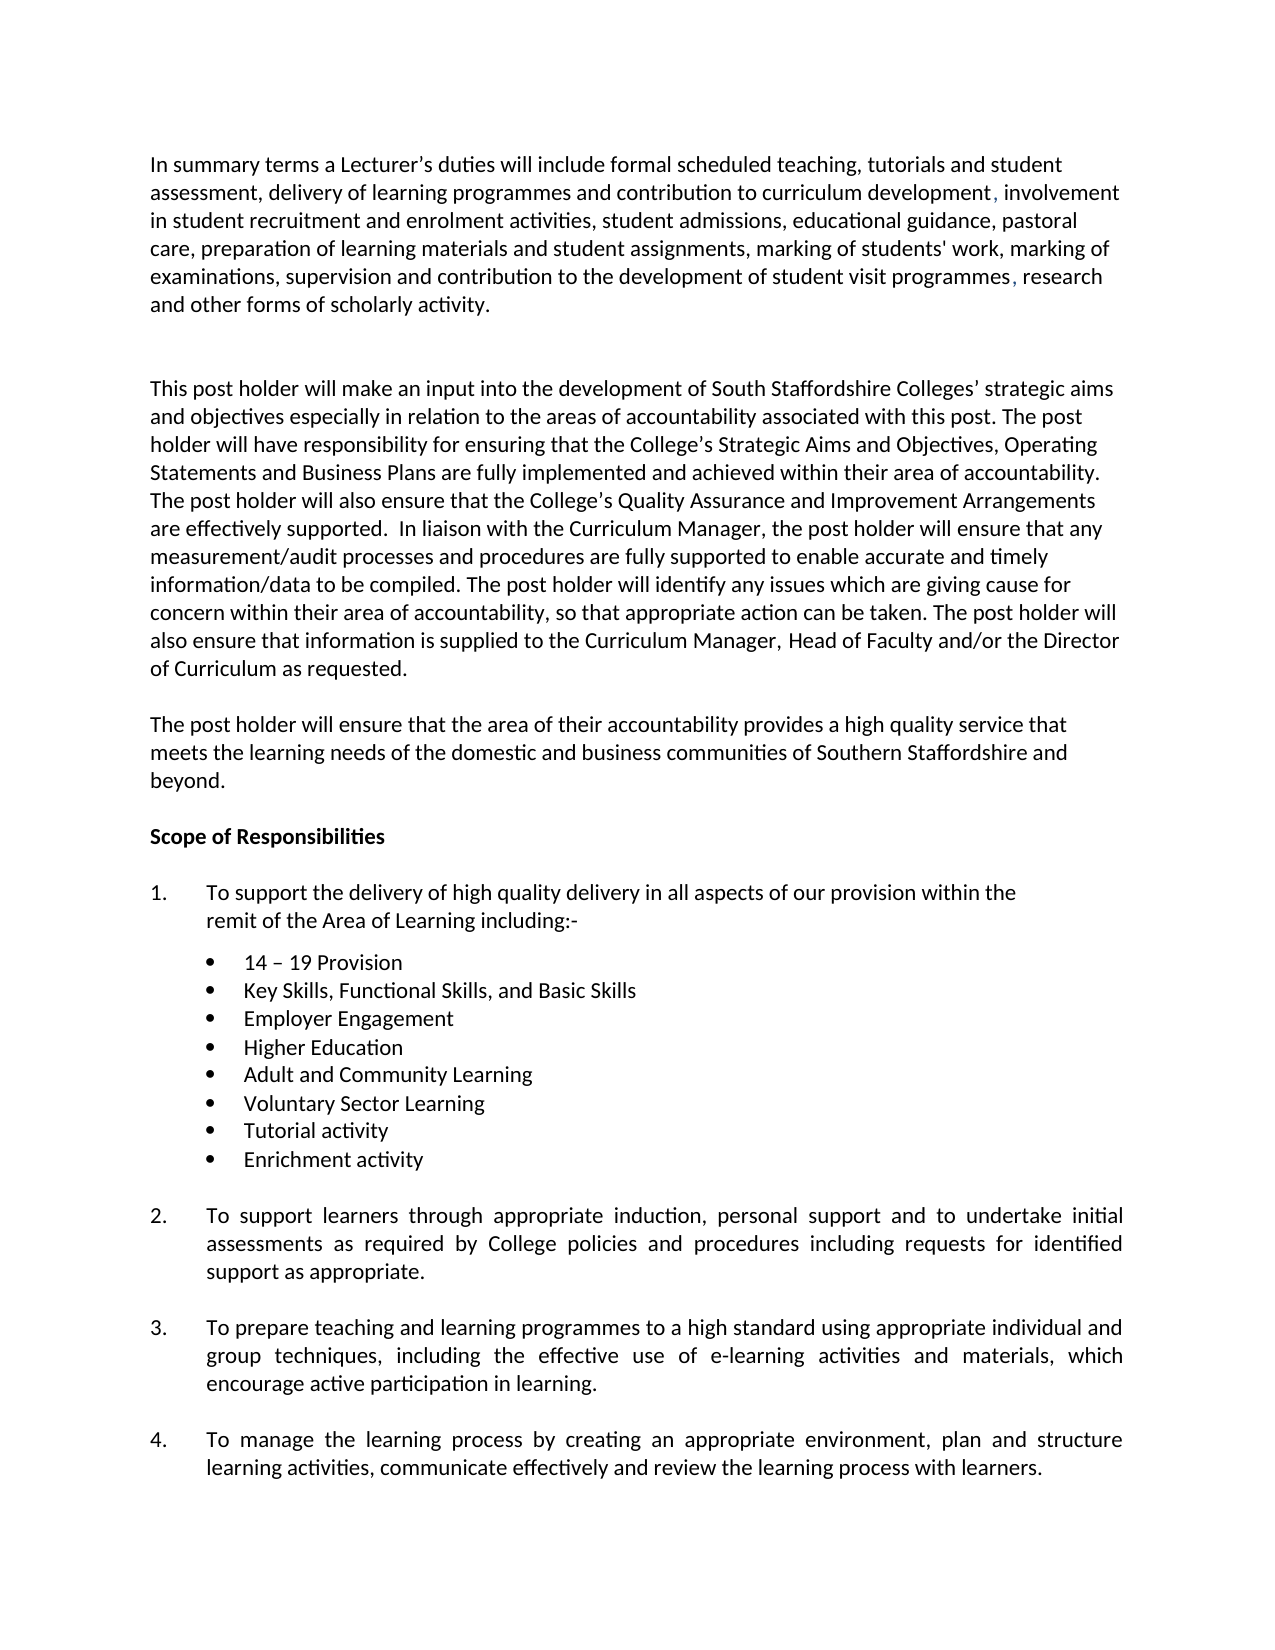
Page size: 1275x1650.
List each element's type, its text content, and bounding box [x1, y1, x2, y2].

text In summary terms a Lecturer’s duties will include formal scheduled teaching, tutorials and student assessment, delivery of learning programmes and contribution to curriculum development, involvement in student recruitment and enrolment activities, student admissions, educational guidance, pastoral care, preparation of learning materials and student assignments, marking of students' work, marking of examinations, supervision and contribution to the development of student visit programmes, research and other forms of scholarly activity. [150, 150, 1125, 318]
text The post holder will ensure that the area of their accountability provides a high quality service that meets the learning needs of the domestic and business communities of Southern Staffordshire and beyond. [150, 710, 1125, 794]
list Tutorial activity [206, 1117, 1125, 1145]
list To prepare teaching and learning programmes to a high standard using appropriate individual and group techniques, including the effective use of e-learning activities and materials, which encourage active participation in learning. [150, 1313, 1125, 1397]
list To manage the learning process by creating an appropriate environment, plan and structure learning activities, communicate effectively and review the learning process with learners. [150, 1425, 1125, 1481]
list To support learners through appropriate induction, personal support and to undertake initial assessments as required by College policies and procedures including requests for identified support as appropriate. [150, 1201, 1125, 1285]
list Higher Education [206, 1033, 1125, 1061]
list Employer Engagement [206, 1004, 1125, 1033]
list To support the delivery of high quality delivery in all aspects of our provision within the [150, 878, 1125, 907]
text Scope of Responsibilities [150, 822, 1125, 851]
list 14 – 19 Provision [206, 948, 1125, 977]
text remit of the Area of Learning including:- [206, 907, 1125, 934]
text The post holder will also ensure that the College’s Quality Assurance and Improvement Arrangements are effectively supported. In liaison with the Curriculum Manager, the post holder will ensure that any measurement/audit processes and procedures are fully supported to enable accurate and timely information/data to be compiled. The post holder will identify any issues which are giving cause for concern within their area of accountability, so that appropriate action can be taken. The post holder will also ensure that information is supplied to the Curriculum Manager, Head of Faculty and/or the Director of Curriculum as requested. [150, 486, 1125, 682]
text This post holder will make an input into the development of South Staffordshire Colleges’ strategic aims and objectives especially in relation to the areas of accountability associated with this post. The post holder will have responsibility for ensuring that the College’s Strategic Aims and Objectives, Operating Statements and Business Plans are fully implemented and achieved within their area of accountability. [150, 374, 1125, 486]
list Adult and Community Learning [206, 1061, 1125, 1089]
list Enrichment activity [206, 1145, 1125, 1173]
list Voluntary Sector Learning [206, 1089, 1125, 1117]
list Key Skills, Functional Skills, and Basic Skills [206, 977, 1125, 1004]
